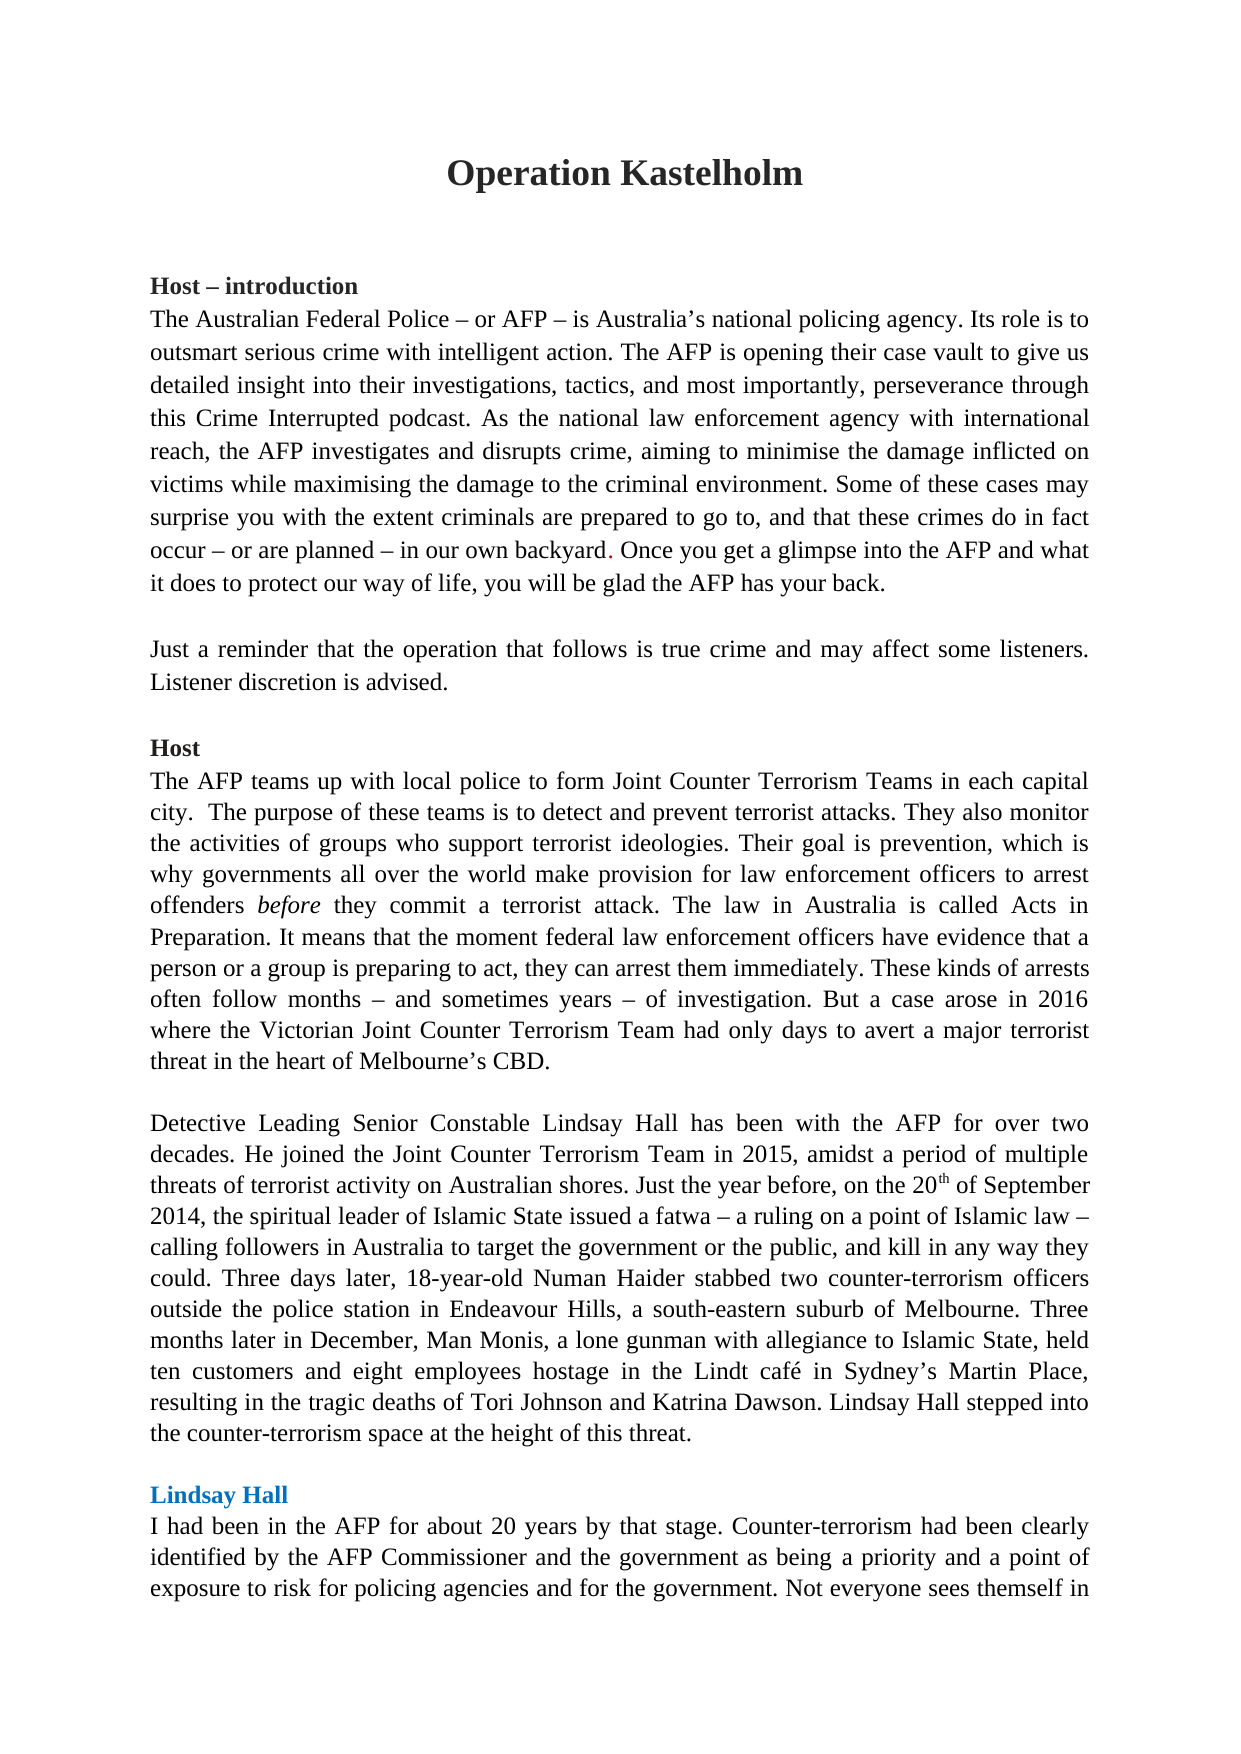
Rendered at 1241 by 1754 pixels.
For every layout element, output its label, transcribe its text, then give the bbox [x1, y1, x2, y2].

text Just a reminder that the operation that follows is true crime and may affect some listeners. Listener discretion is advised. [150, 634, 1090, 696]
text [150, 1511, 1090, 1602]
text Host – introduction [150, 271, 1090, 300]
text The AFP teams up with local police to form Joint Counter Terrorism Teams in each capital city. The purpose of these teams is to detect and prevent terrorist attacks. They also monitor the activities of groups who support terrorist ideologies. Their goal is prevention, which is why governments all over the world make provision for law enforcement officers to arrest offenders before they commit a terrorist attack. The law in Australia is called Acts in Preparation. It means that the moment federal law enforcement officers have evidence that a person or a group is preparing to act, they can arrest them immediately. These kinds of arrests often follow months – and sometimes years – of investigation. But a case arose in 2016 where the Victorian Joint Counter Terrorism Team had only days to avert a major terrorist threat in the heart of Melbourne’s CBD. [150, 766, 1090, 1074]
text Detective Leading Senior Constable Lindsay Hall has been with the AFP for over two decades. He joined the Joint Counter Terrorism Team in 2015, amidst a period of multiple threats of terrorist activity on Australian shores. Just the year before, on the 20th of September 2014, the spiritual leader of Islamic State issued a fatwa – a ruling on a point of Islamic law – calling followers in Australia to target the government or the public, and kill in any way they could. Three days later, 18-year-old Numan Haider stabbed two counter-terrorism officers outside the police station in Endeavour Hills, a south-eastern suburb of Melbourne. Three months later in December, Man Monis, a lone gunman with allegiance to Islamic State, held ten customers and eight employees hostage in the Lindt café in Sydney’s Martin Place, resulting in the tragic deaths of Tori Johnson and Katrina Dawson. Lindsay Hall stepped into the counter-terrorism space at the height of this threat. [150, 1108, 1090, 1447]
text The Australian Federal Police – or AFP – is Australia’s national policing agency. Its role is to outsmart serious crime with intelligent action. The AFP is opening their case vault to give us detailed insight into their investigations, tactics, and most importantly, perseverance through this Crime Interrupted podcast. As the national law enforcement agency with international reach, the AFP investigates and disrupts crime, aiming to minimise the damage inflicted on victims while maximising the damage to the criminal environment. Some of these cases may surprise you with the extent criminals are prepared to go to, and that these crimes do in fact occur – or are planned – in our own backyard. Once you get a glimpse into the AFP and what it does to protect our way of life, you will be glad the AFP has your back. [150, 304, 1090, 597]
text Host [150, 733, 1090, 762]
text Operation Kastelholm [150, 150, 1090, 193]
text Lindsay Hall [150, 1480, 1090, 1509]
